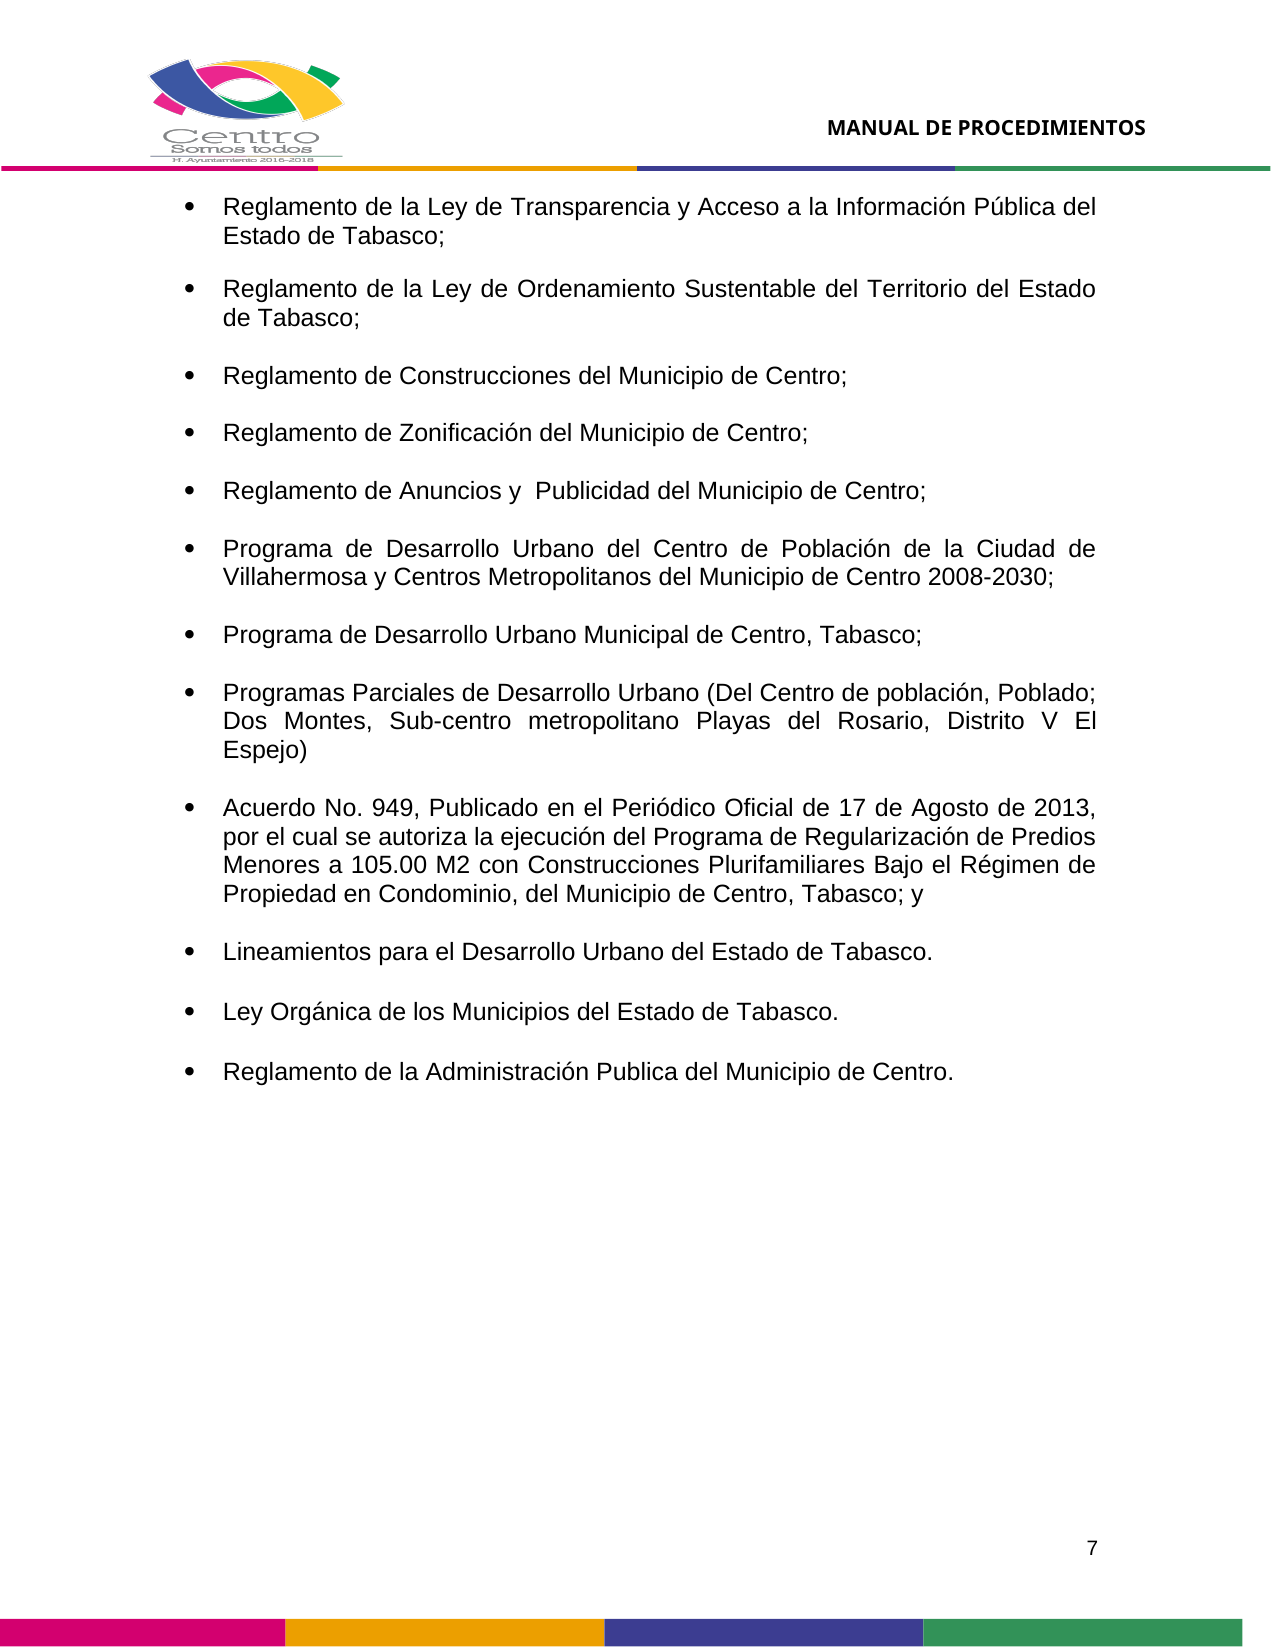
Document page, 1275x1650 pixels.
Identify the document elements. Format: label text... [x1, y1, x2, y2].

picture [147, 59, 345, 163]
list Reglamento de la Ley de Ordenamiento Sustentable del Territorio del Estado de Tabasco; [185, 274, 1098, 332]
list Reglamento de Anuncios y Publicidad del Municipio de Centro; [185, 476, 1098, 505]
list Reglamento de la Administración Publica del Municipio de Centro. [185, 1057, 1098, 1086]
list Reglamento de Construcciones del Municipio de Centro; [185, 361, 1098, 389]
list Lineamientos para el Desarrollo Urbano del Estado de Tabasco. [185, 936, 1098, 965]
list Acuerdo No. 949, Publicado en el Periódico Oficial de 17 de Agosto de 2013, por el cual se autoriza la ejecución del Programa de Regularización de Predios Menores a 105.00 M2 con Construcciones Plurifamiliares Bajo el Régimen de Propiedad en Condominio, del Municipio de Centro, Tabasco; y [185, 793, 1098, 908]
list Programa de Desarrollo Urbano del Centro de Población de la Ciudad de Villahermosa y Centros Metropolitanos del Municipio de Centro 2008-2030; [185, 533, 1098, 591]
picture [0, 166, 1271, 171]
list Programa de Desarrollo Urbano Municipal de Centro, Tabasco; [185, 620, 1098, 649]
list Reglamento de Zonificación del Municipio de Centro; [185, 418, 1098, 447]
list Reglamento de la Ley de Transparencia y Acceso a la Información Pública del Estado de Tabasco; [185, 171, 1098, 249]
list Ley Orgánica de los Municipios del Estado de Tabasco. [185, 997, 1098, 1025]
list Programas Parciales de Desarrollo Urbano (Del Centro de población, Poblado; Dos Montes, Sub-centro metropolitano Playas del Rosario, Distrito V El Espejo) [185, 677, 1098, 764]
